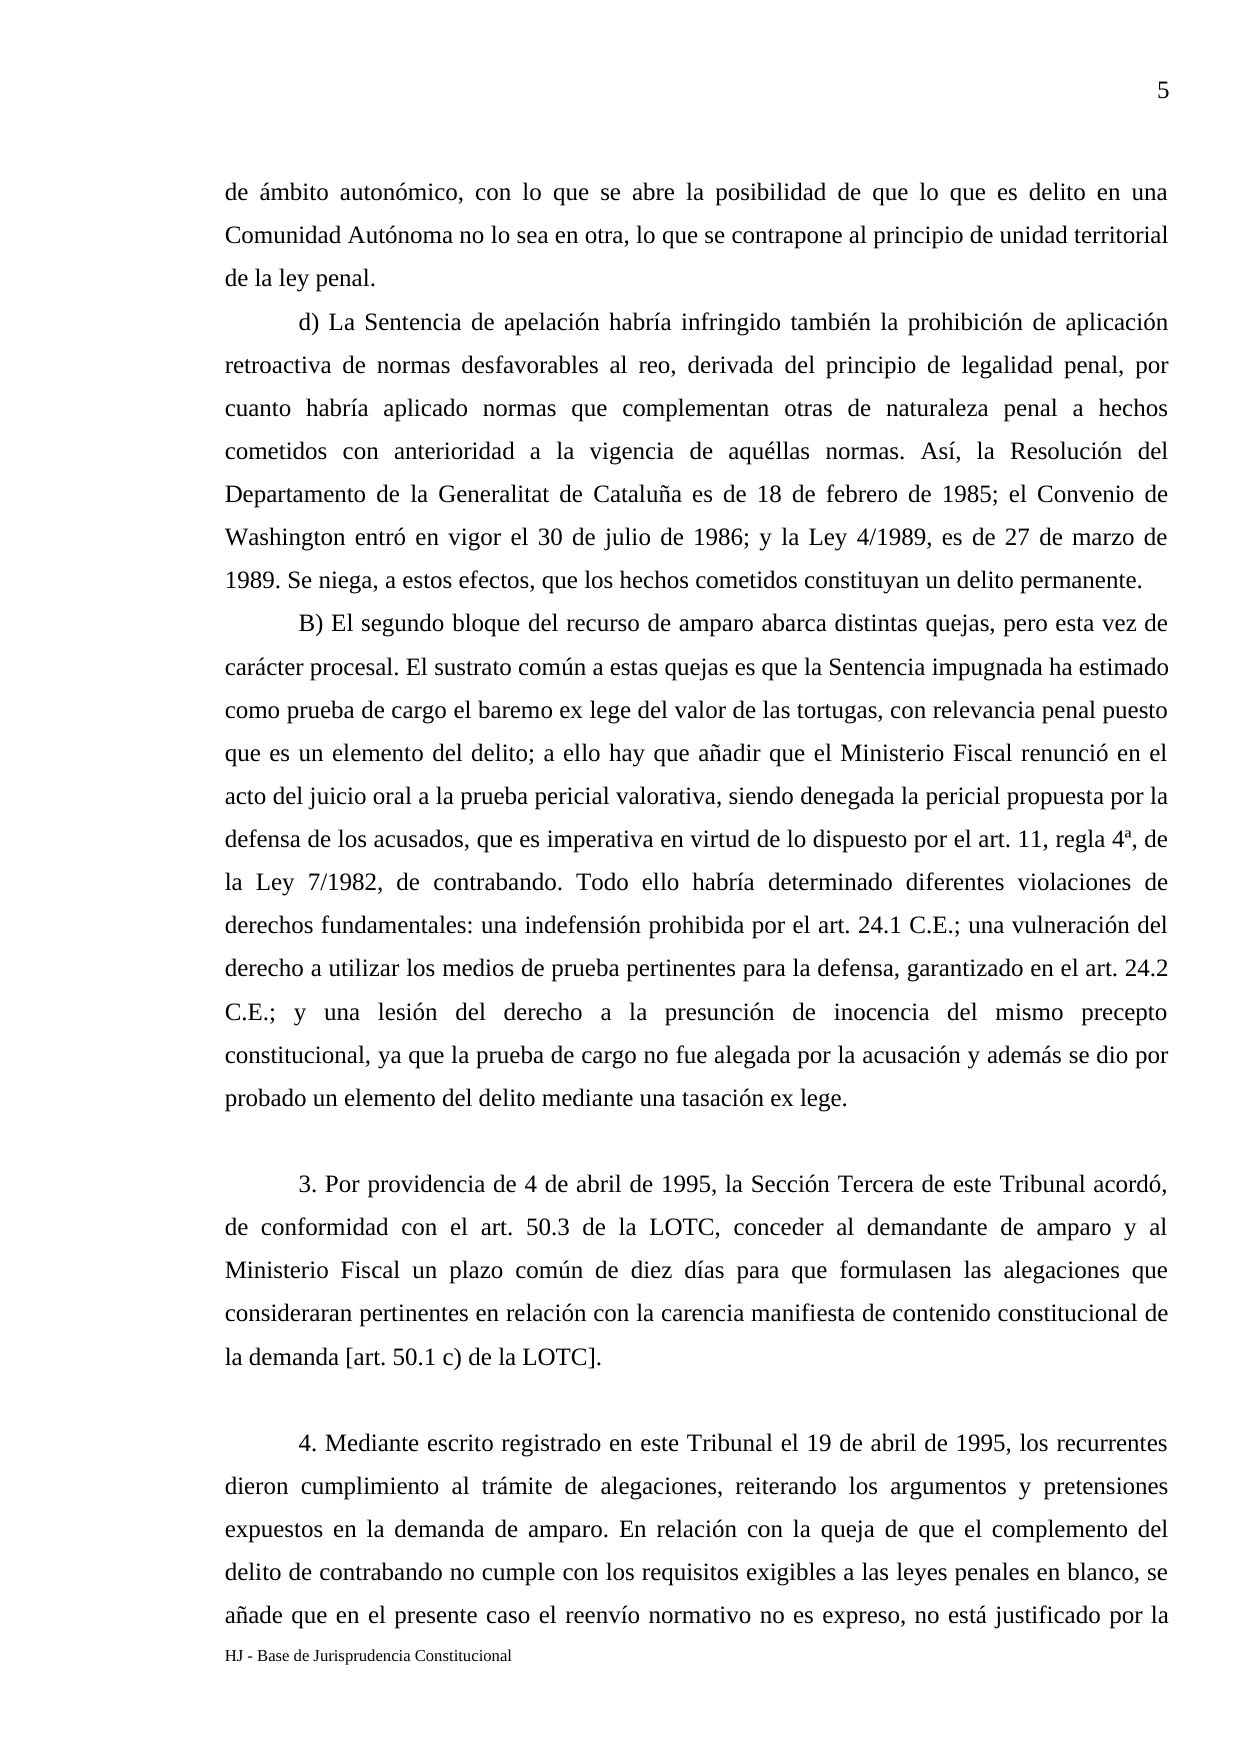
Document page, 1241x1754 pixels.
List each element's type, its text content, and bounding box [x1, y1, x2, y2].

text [224, 177, 1169, 292]
text B) El segundo bloque del recurso de amparo abarca distintas quejas, pero esta vez de carácter procesal. El sustrato común a estas quejas es que la Sentencia impugnada ha estimado como prueba de cargo el baremo ex lege del valor de las tortugas, con relevancia penal puesto que es un elemento del delito; a ello hay que añadir que el Ministerio Fiscal renunció en el acto del juicio oral a la prueba pericial valorativa, siendo denegada la pericial propuesta por la defensa de los acusados, que es imperativa en virtud de lo dispuesto por el art. 11, regla 4ª, de la Ley 7/1982, de contrabando. Todo ello habría determinado diferentes violaciones de derechos fundamentales: una indefensión prohibida por el art. 24.1 C.E.; una vulneración del derecho a utilizar los medios de prueba pertinentes para la defensa, garantizado en el art. 24.2 C.E.; y una lesión del derecho a la presunción de inocencia del mismo precepto constitucional, ya que la prueba de cargo no fue alegada por la acusación y además se dio por probado un elemento del delito mediante una tasación ex lege. [224, 608, 1169, 1112]
text d) La Sentencia de apelación habría infringido también la prohibición de aplicación retroactiva de normas desfavorables al reo, derivada del principio de legalidad penal, por cuanto habría aplicado normas que complementan otras de naturaleza penal a hechos cometidos con anterioridad a la vigencia de aquéllas normas. Así, la Resolución del Departamento de la Generalitat de Cataluña es de 18 de febrero de 1985; el Convenio de Washington entró en vigor el 30 de julio de 1986; y la Ley 4/1989, es de 27 de marzo de 1989. Se niega, a estos efectos, que los hechos cometidos constituyan un delito permanente. [224, 307, 1169, 594]
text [224, 1428, 1169, 1629]
text 3. Por providencia de 4 de abril de 1995, la Sección Tercera de este Tribunal acordó, de conformidad con el art. 50.3 de la LOTC, conceder al demandante de amparo y al Ministerio Fiscal un plazo común de diez días para que formulasen las alegaciones que consideraran pertinentes en relación con la carencia manifiesta de contenido constitucional de la demanda [art. 50.1 c) de la LOTC]. [224, 1169, 1169, 1370]
